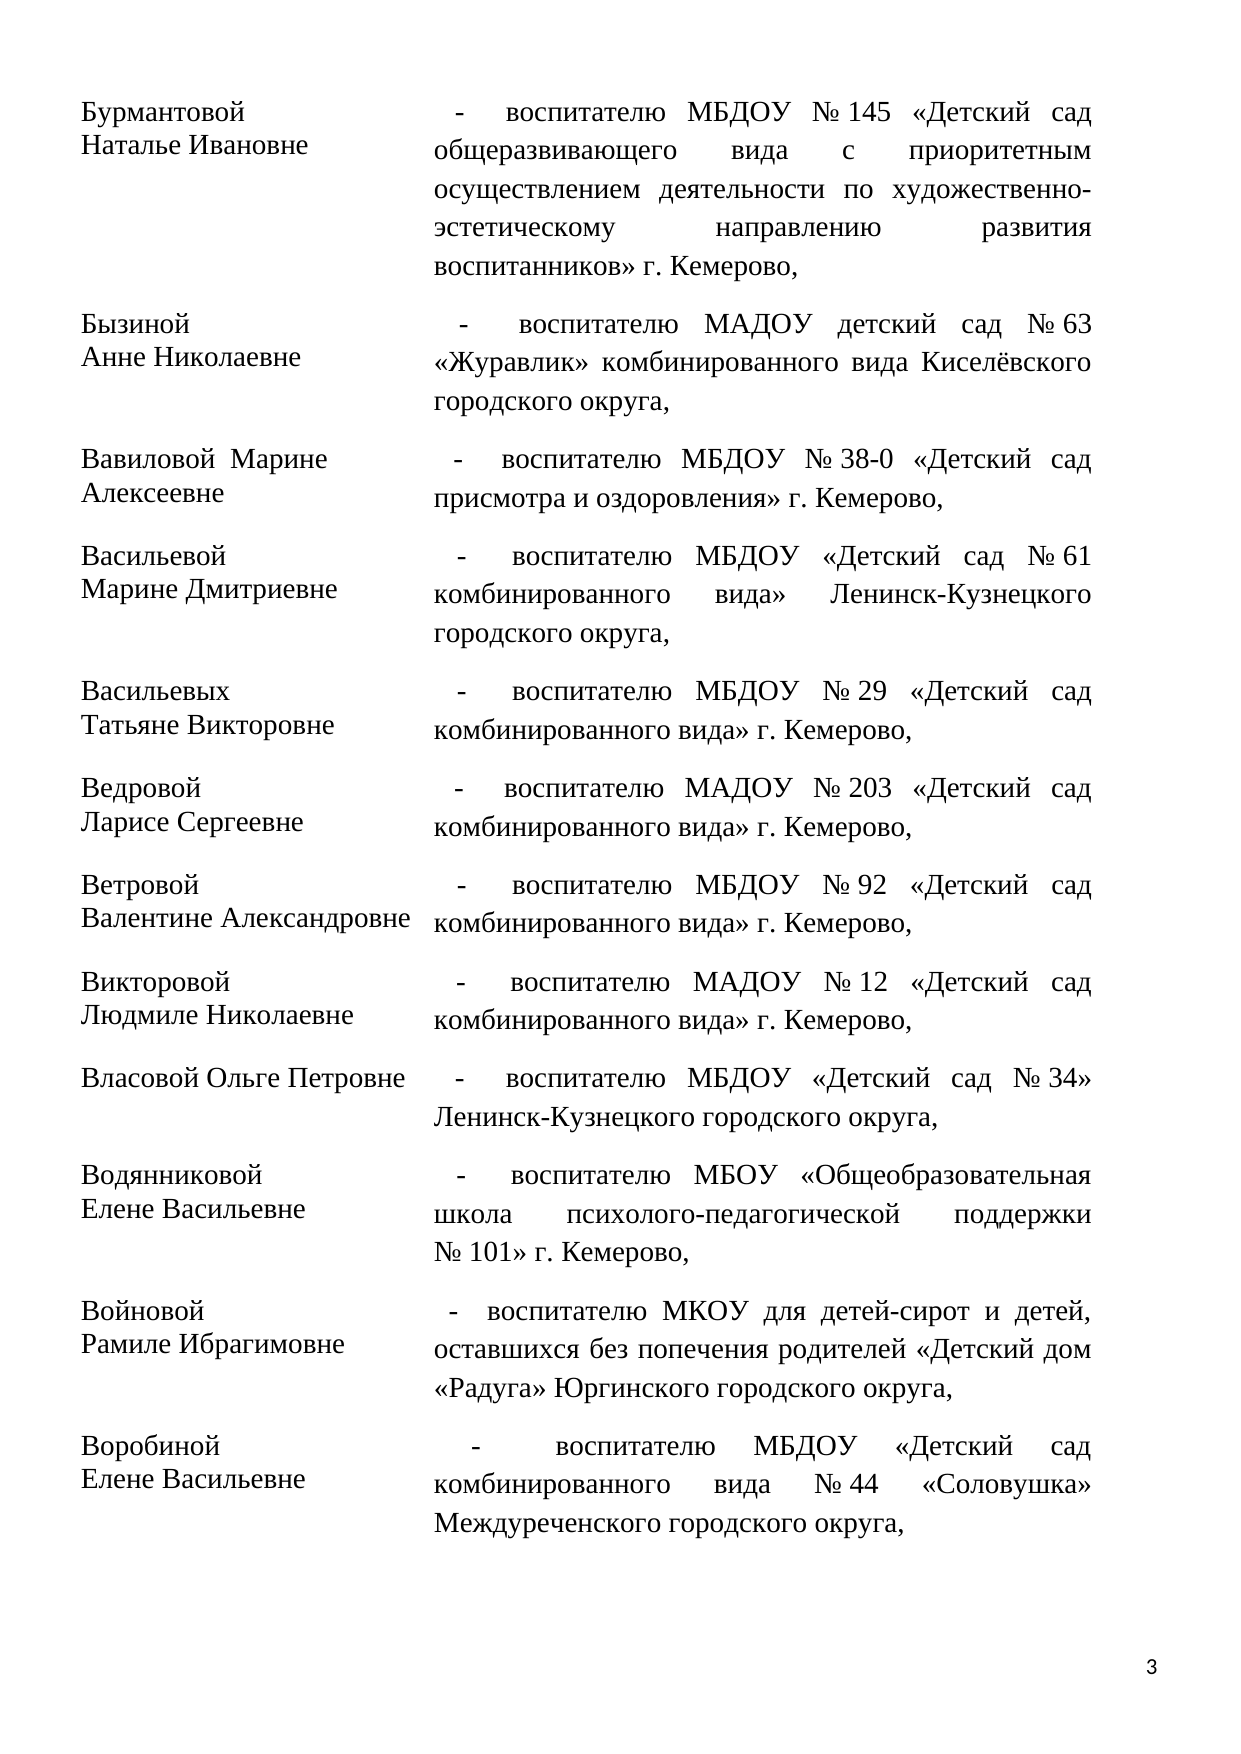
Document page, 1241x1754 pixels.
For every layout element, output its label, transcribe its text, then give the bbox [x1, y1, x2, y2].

table_cell Бурмантовой Наталье Ивановне [69, 94, 422, 306]
table_cell - воспитателю МБДОУ № 38-0 «Детский сад присмотра и оздоровления» г. Кемерово, [423, 441, 1103, 538]
table_cell Ведровой Ларисе Сергеевне [69, 770, 422, 867]
table_cell Васильевой Марине Дмитриевне [69, 538, 422, 673]
table_cell Бызиной Анне Николаевне [69, 306, 422, 441]
table_cell - воспитателю МБДОУ № 29 «Детский сад комбинированного вида» г. Кемерово, [423, 674, 1103, 770]
table_cell - воспитателю МКОУ для детей-сирот и детей, оставшихся без попечения родителей «Детский дом «Радуга» Юргинского городского округа, [423, 1293, 1103, 1428]
table_cell - воспитателю МБОУ «Общеобразовательная школа психолого-педагогической поддержки № 101» г. Кемерово, [423, 1157, 1103, 1293]
table_cell - воспитателю МБДОУ «Детский сад № 61 комбинированного вида» Ленинск-Кузнецкого городского округа, [423, 538, 1103, 673]
table_cell Власовой Ольге Петровне [69, 1061, 422, 1157]
table_cell - воспитателю МАДОУ детский сад № 63 «Журавлик» комбинированного вида Киселёвского городского округа, [423, 306, 1103, 441]
table_cell Викторовой Людмиле Николаевне [69, 964, 422, 1061]
table_cell Васильевых Татьяне Викторовне [69, 674, 422, 770]
table_cell - воспитателю МБДОУ № 92 «Детский сад комбинированного вида» г. Кемерово, [423, 867, 1103, 964]
table_cell - воспитателю МБДОУ «Детский сад № 34» Ленинск-Кузнецкого городского округа, [423, 1061, 1103, 1157]
table_cell - воспитателю МАДОУ № 12 «Детский сад комбинированного вида» г. Кемерово, [423, 964, 1103, 1061]
table_cell Вавиловой Марине Алексеевне [69, 441, 422, 538]
table_cell Войновой Рамиле Ибрагимовне [69, 1293, 422, 1428]
table_cell - воспитателю МБДОУ «Детский сад комбинированного вида № 44 «Соловушка» Междуреченского городского округа, [423, 1428, 1103, 1563]
table_cell - воспитателю МАДОУ № 203 «Детский сад комбинированного вида» г. Кемерово, [423, 770, 1103, 867]
table_cell - воспитателю МБДОУ № 145 «Детский сад общеразвивающего вида с приоритетным осуществлением деятельности по художественно-эстетическому направлению развития воспитанников» г. Кемерово, [423, 94, 1103, 306]
table_cell Водянниковой Елене Васильевне [69, 1157, 422, 1293]
table_cell Ветровой Валентине Александровне [69, 867, 422, 964]
table_cell Воробиной Елене Васильевне [69, 1428, 422, 1563]
